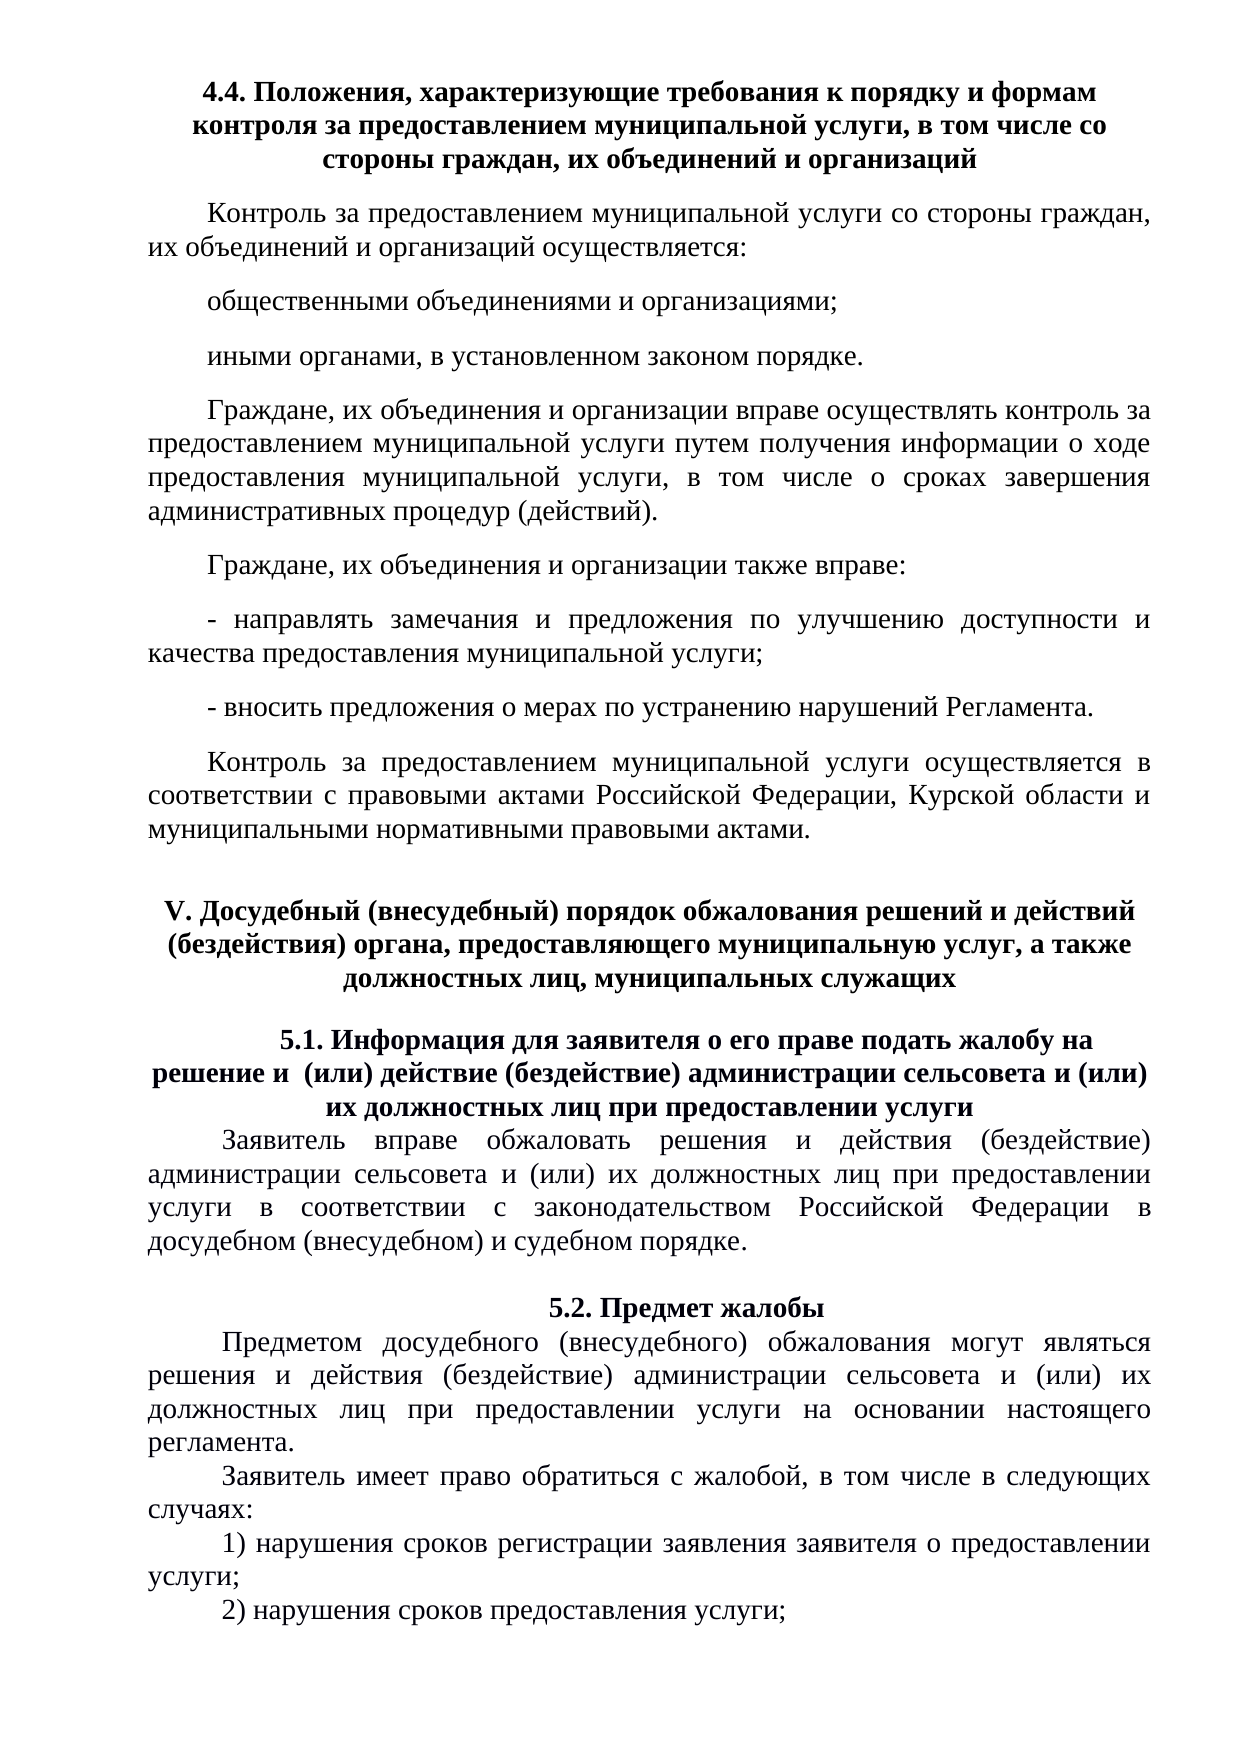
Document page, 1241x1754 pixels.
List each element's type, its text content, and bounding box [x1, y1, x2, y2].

text общественными объединениями и организациями; [148, 283, 1152, 317]
text 5.1. Информация для заявителя о его праве подать жалобу на решение и (или) действие (бездействие) администрации сельсовета и (или) их должностных лиц при предоставлении услуги [148, 1022, 1152, 1122]
text - направлять замечания и предложения по улучшению доступности и качества предоставления муниципальной услуги; [148, 601, 1152, 668]
text Предметом досудебного (внесудебного) обжалования могут являться решения и действия (бездействие) администрации сельсовета и (или) их должностных лиц при предоставлении услуги на основании настоящего регламента. [148, 1324, 1152, 1458]
text Контроль за предоставлением муниципальной услуги осуществляется в соответствии с правовыми актами Российской Федерации, Курской области и муниципальными нормативными правовыми актами. [148, 744, 1152, 844]
text 4.4. Положения, характеризующие требования к порядку и формам контроля за предоставлением муниципальной услуги, в том числе со стороны граждан, их объединений и организаций [148, 74, 1152, 174]
text 2) нарушения сроков предоставления услуги; [148, 1592, 1152, 1626]
text V. Досудебный (внесудебный) порядок обжалования решений и действий (бездействия) органа, предоставляющего муниципальную услуг, а также должностных лиц, муниципальных служащих [148, 893, 1152, 994]
text 1) нарушения сроков регистрации заявления заявителя о предоставлении услуги; [148, 1525, 1152, 1592]
text Контроль за предоставлением муниципальной услуги со стороны граждан, их объединений и организаций осуществляется: [148, 195, 1152, 262]
text - вносить предложения о мерах по устранению нарушений Регламента. [148, 689, 1152, 723]
text Граждане, их объединения и организации также вправе: [148, 547, 1152, 581]
text Заявитель имеет право обратиться с жалобой, в том числе в следующих случаях: [148, 1458, 1152, 1525]
text Граждане, их объединения и организации вправе осуществлять контроль за предоставлением муниципальной услуги путем получения информации о ходе предоставления муниципальной услуги, в том числе о сроках завершения административных процедур (действий). [148, 392, 1152, 526]
text Заявитель вправе обжаловать решения и действия (бездействие) администрации сельсовета и (или) их должностных лиц при предоставлении услуги в соответствии с законодательством Российской Федерации в досудебном (внесудебном) и судебном порядке. [148, 1122, 1152, 1257]
text 5.2. Предмет жалобы [148, 1290, 1152, 1324]
text иными органами, в установленном законом порядке. [148, 338, 1152, 371]
